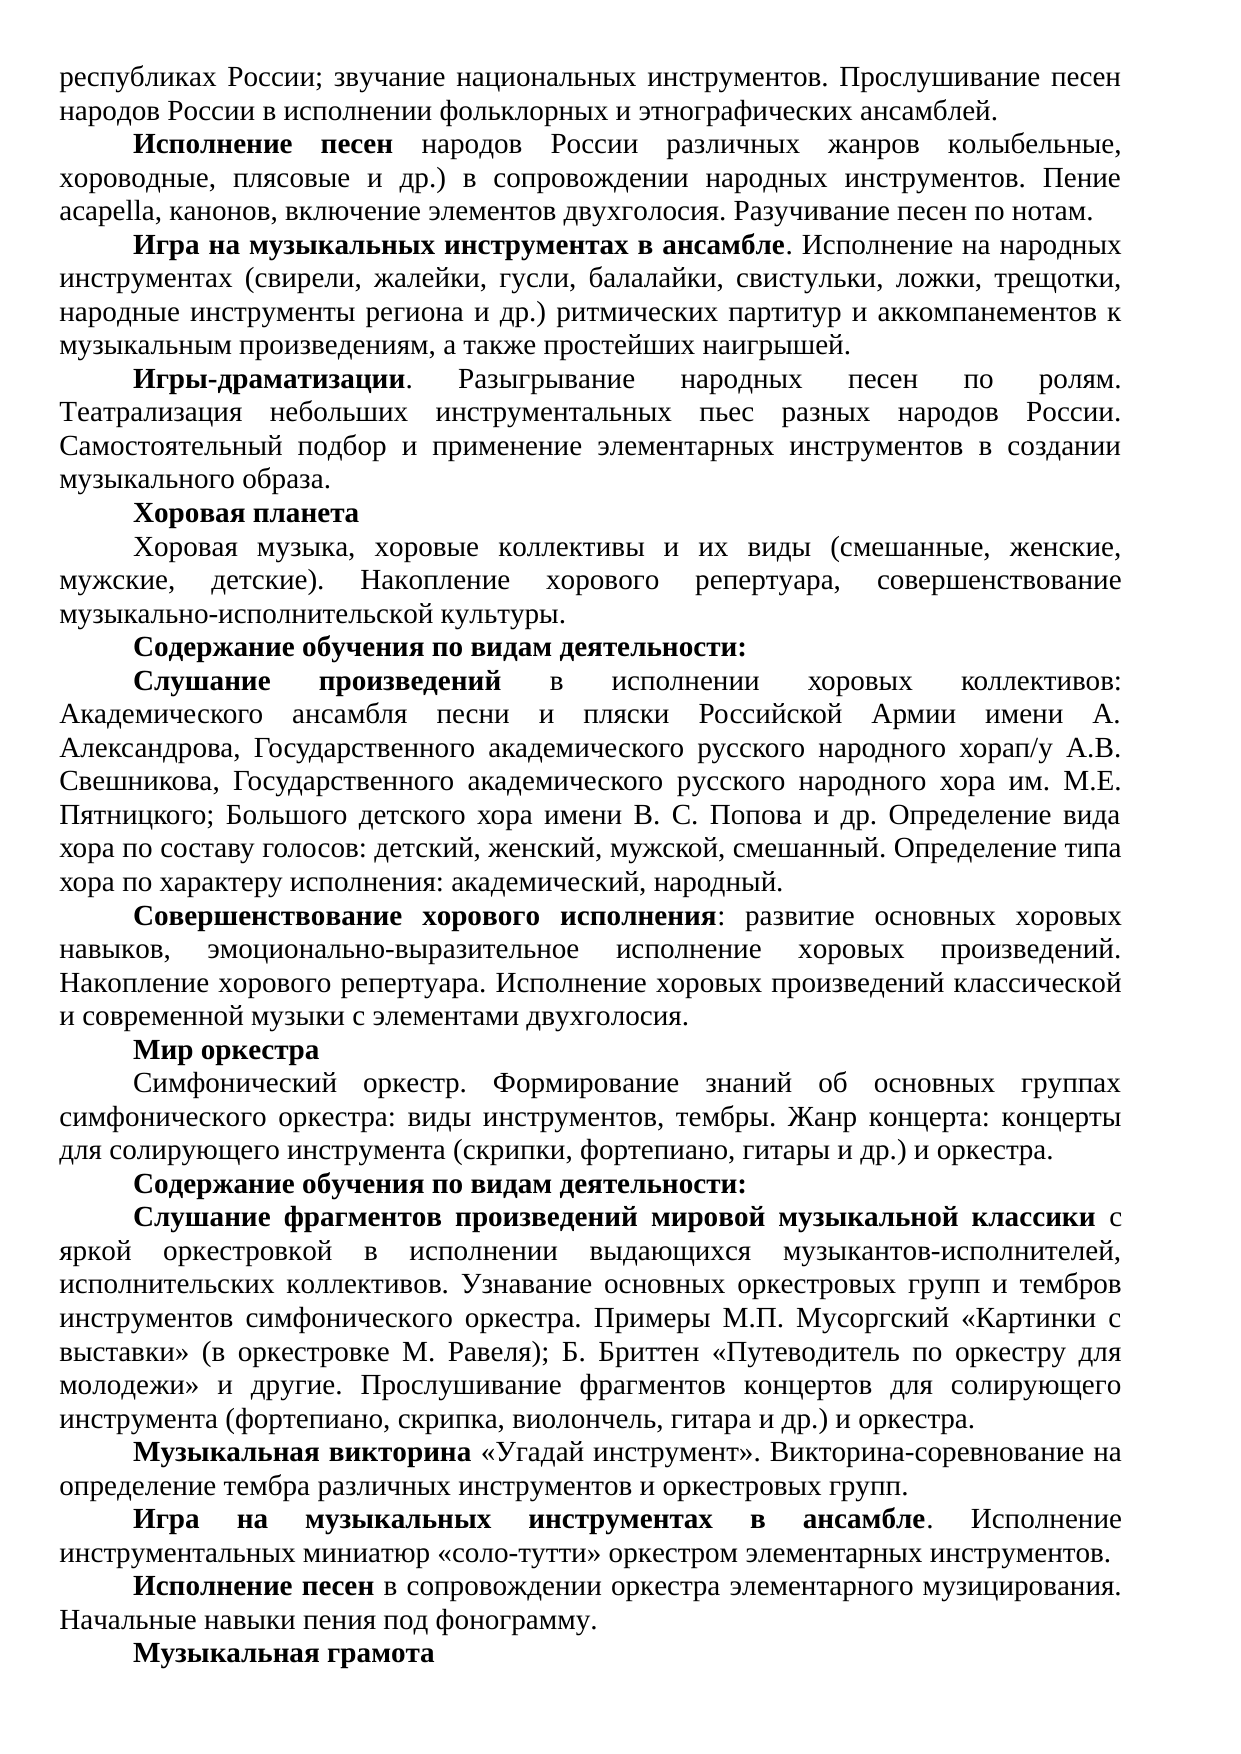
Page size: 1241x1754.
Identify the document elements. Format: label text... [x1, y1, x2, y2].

text Исполнение песен в сопровождении оркестра элементарного музицирования. Начальные навыки пения под фонограмму. [59, 1568, 1122, 1636]
text Игра на музыкальных инструментах в ансамбле. Исполнение инструментальных миниатюр «соло-тутти» оркестром элементарных инструментов. [59, 1501, 1122, 1568]
text Совершенствование хорового исполнения: развитие основных хоровых навыков, эмоционально-выразительное исполнение хоровых произведений. Накопление хорового репертуара. Исполнение хоровых произведений классической и современной музыки с элементами двухголосия. [59, 898, 1122, 1032]
text Содержание обучения по видам деятельности: [59, 629, 1122, 663]
text Содержание обучения по видам деятельности: [59, 1166, 1122, 1199]
text Музыкальная викторина «Угадай инструмент». Викторина-соревнование на определение тембра различных инструментов и оркестровых групп. [59, 1434, 1122, 1501]
text Слушание фрагментов произведений мировой музыкальной классики с яркой оркестровкой в исполнении выдающихся музыкантов-исполнителей, исполнительских коллективов. Узнавание основных оркестровых групп и тембров инструментов симфонического оркестра. Примеры М.П. Мусоргский «Картинки с выставки» (в оркестровке М. Равеля); Б. Бриттен «Путеводитель по оркестру для молодежи» и другие. Прослушивание фрагментов концертов для солирующего инструмента (фортепиано, скрипка, виолончель, гитара и др.) и оркестра. [59, 1199, 1122, 1434]
text Игра на музыкальных инструментах в ансамбле. Исполнение на народных инструментах (свирели, жалейки, гусли, балалайки, свистульки, ложки, трещотки, народные инструменты региона и др.) ритмических партитур и аккомпанементов к музыкальным произведениям, а также простейших наигрышей. [59, 227, 1122, 361]
text Исполнение песен народов России различных жанров колыбельные, хороводные, плясовые и др.) в сопровождении народных инструментов. Пение acapella, канонов, включение элементов двухголосия. Разучивание песен по нотам. [59, 126, 1122, 227]
text Хоровая музыка, хоровые коллективы и их виды (смешанные, женские, мужские, детские). Накопление хорового репертуара, совершенствование музыкально-исполнительской культуры. [59, 529, 1122, 629]
text Симфонический оркестр. Формирование знаний об основных группах симфонического оркестра: виды инструментов, тембры. Жанр концерта: концерты для солирующего инструмента (скрипки, фортепиано, гитары и др.) и оркестра. [59, 1065, 1122, 1166]
text Слушание произведений в исполнении хоровых коллективов: Академического ансамбля песни и пляски Российской Армии имени А. Александрова, Государственного академического русского народного хорап/у А.В. Свешникова, Государственного академического русского народного хора им. М.Е. Пятницкого; Большого детского хора имени В. С. Попова и др. Определение вида хора по составу голосов: детский, женский, мужской, смешанный. Определение типа хора по характеру исполнения: академический, народный. [59, 663, 1122, 898]
text Мир оркестра [59, 1032, 1122, 1065]
text Музыкальная грамота [59, 1636, 1122, 1669]
text Хоровая планета [59, 495, 1122, 529]
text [59, 59, 1122, 126]
text Игры-драматизации. Разыгрывание народных песен по ролям. Театрализация небольших инструментальных пьес разных народов России. Самостоятельный подбор и применение элементарных инструментов в создании музыкального образа. [59, 361, 1122, 495]
